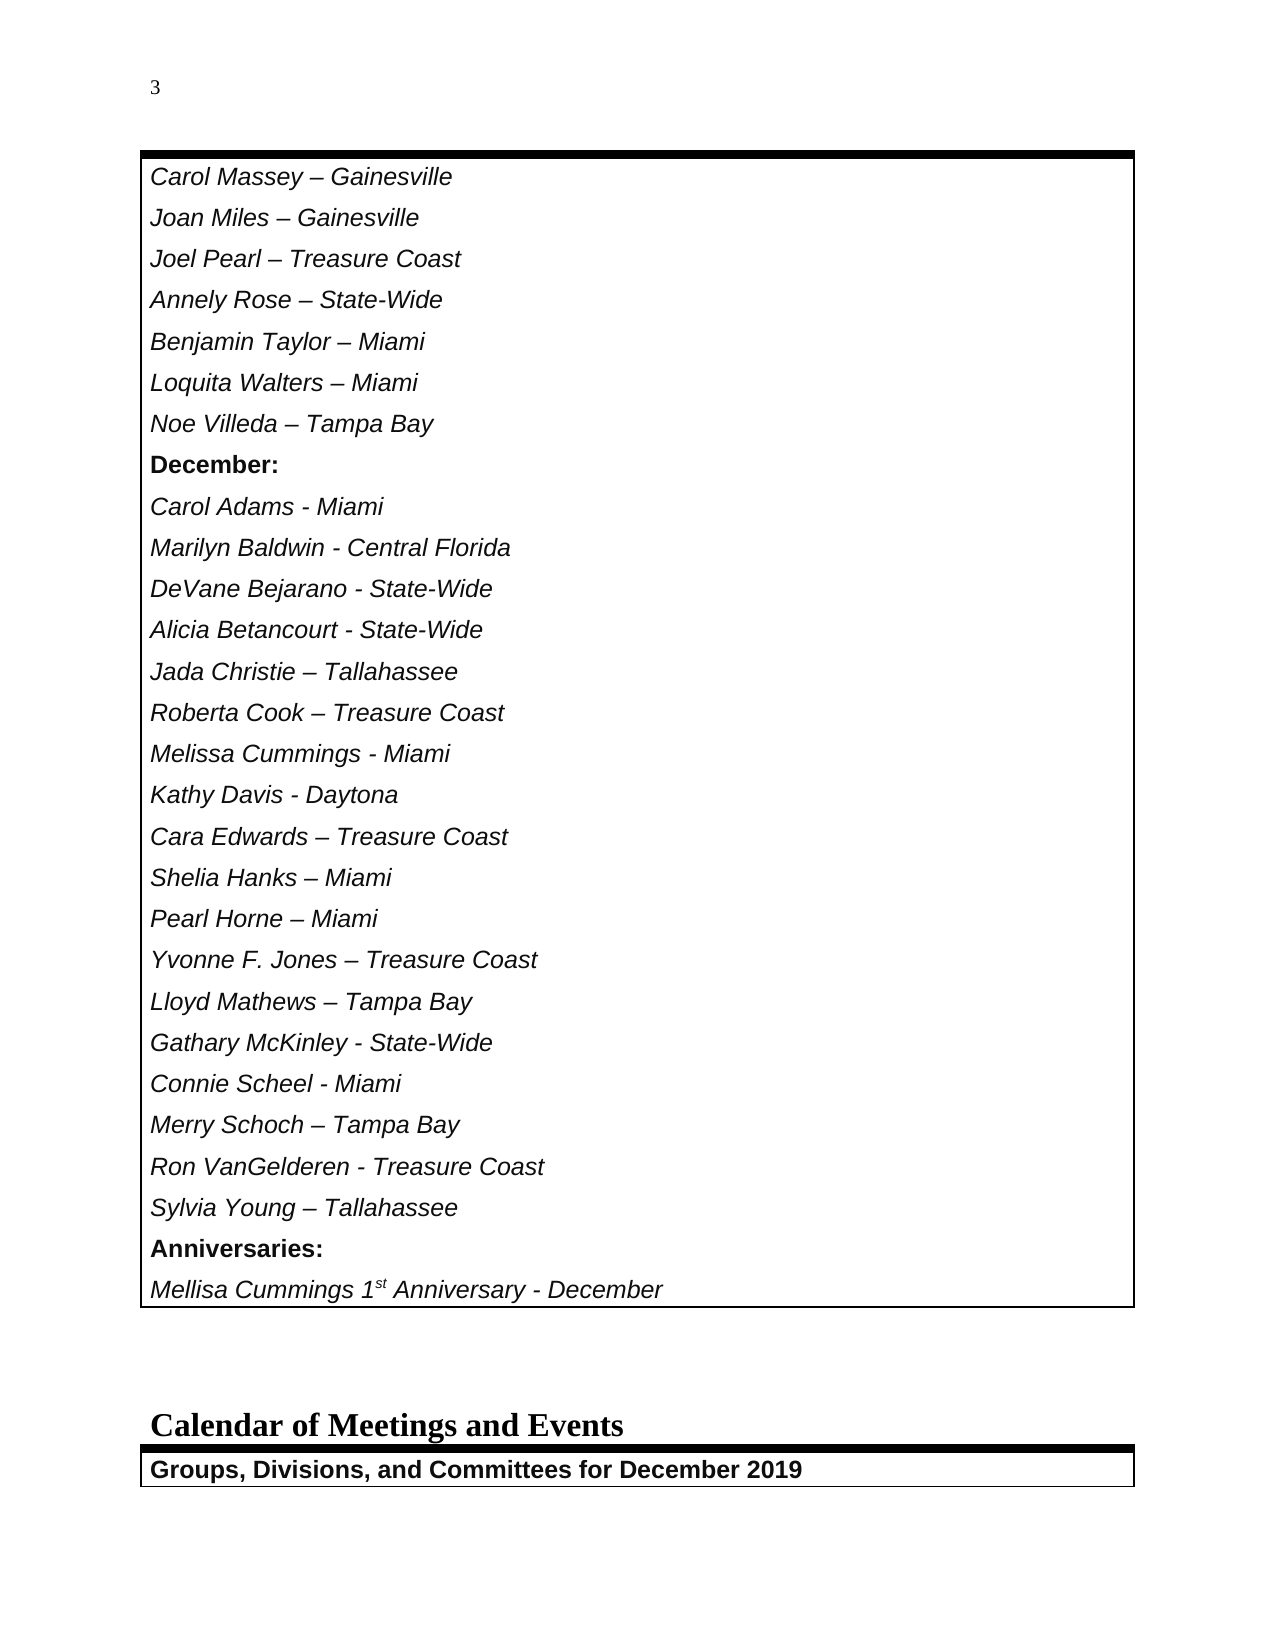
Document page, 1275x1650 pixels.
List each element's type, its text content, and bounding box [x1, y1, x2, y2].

text Melissa Cummings - Miami [142, 727, 1133, 768]
text Merry Schoch – Tampa Bay [142, 1099, 1133, 1139]
text Carol Adams - Miami [142, 480, 1133, 520]
text Alicia Betancourt - State-Wide [142, 604, 1133, 644]
text Roberta Cook – Treasure Coast [142, 686, 1133, 726]
text Ron VanGelderen - Treasure Coast [142, 1140, 1133, 1180]
text Mellisa Cummings 1st Anniversary - December [142, 1264, 1133, 1306]
text Loquita Walters – Miami [142, 356, 1133, 396]
text Connie Scheel - Miami [142, 1057, 1133, 1098]
subtitle Calendar of Meetings and Events [150, 1405, 1125, 1443]
text Pearl Horne – Miami [142, 892, 1133, 933]
text Yvonne F. Jones – Treasure Coast [142, 934, 1133, 974]
text Kathy Davis - Daytona [142, 769, 1133, 809]
text Gathary McKinley - State-Wide [142, 1016, 1133, 1056]
text Carol Massey – Gainesville [142, 159, 1133, 190]
text Sylvia Young – Tallahassee [142, 1181, 1133, 1221]
text DeVane Bejarano - State-Wide [142, 562, 1133, 603]
text December: [142, 439, 1133, 479]
text Shelia Hanks – Miami [142, 851, 1133, 891]
text Lloyd Mathews – Tampa Bay [142, 975, 1133, 1015]
text Annely Rose – State-Wide [142, 274, 1133, 314]
text Jada Christie – Tallahassee [142, 645, 1133, 685]
text Anniversaries: [142, 1222, 1133, 1263]
text Groups, Divisions, and Committees for December 2019 [142, 1453, 1133, 1486]
text Marilyn Baldwin - Central Florida [142, 521, 1133, 561]
text Benjamin Taylor – Miami [142, 315, 1133, 355]
text Cara Edwards – Treasure Coast [142, 810, 1133, 850]
text Noe Villeda – Tampa Bay [142, 397, 1133, 438]
text Joel Pearl – Treasure Coast [142, 232, 1133, 273]
text Joan Miles – Gainesville [142, 191, 1133, 231]
